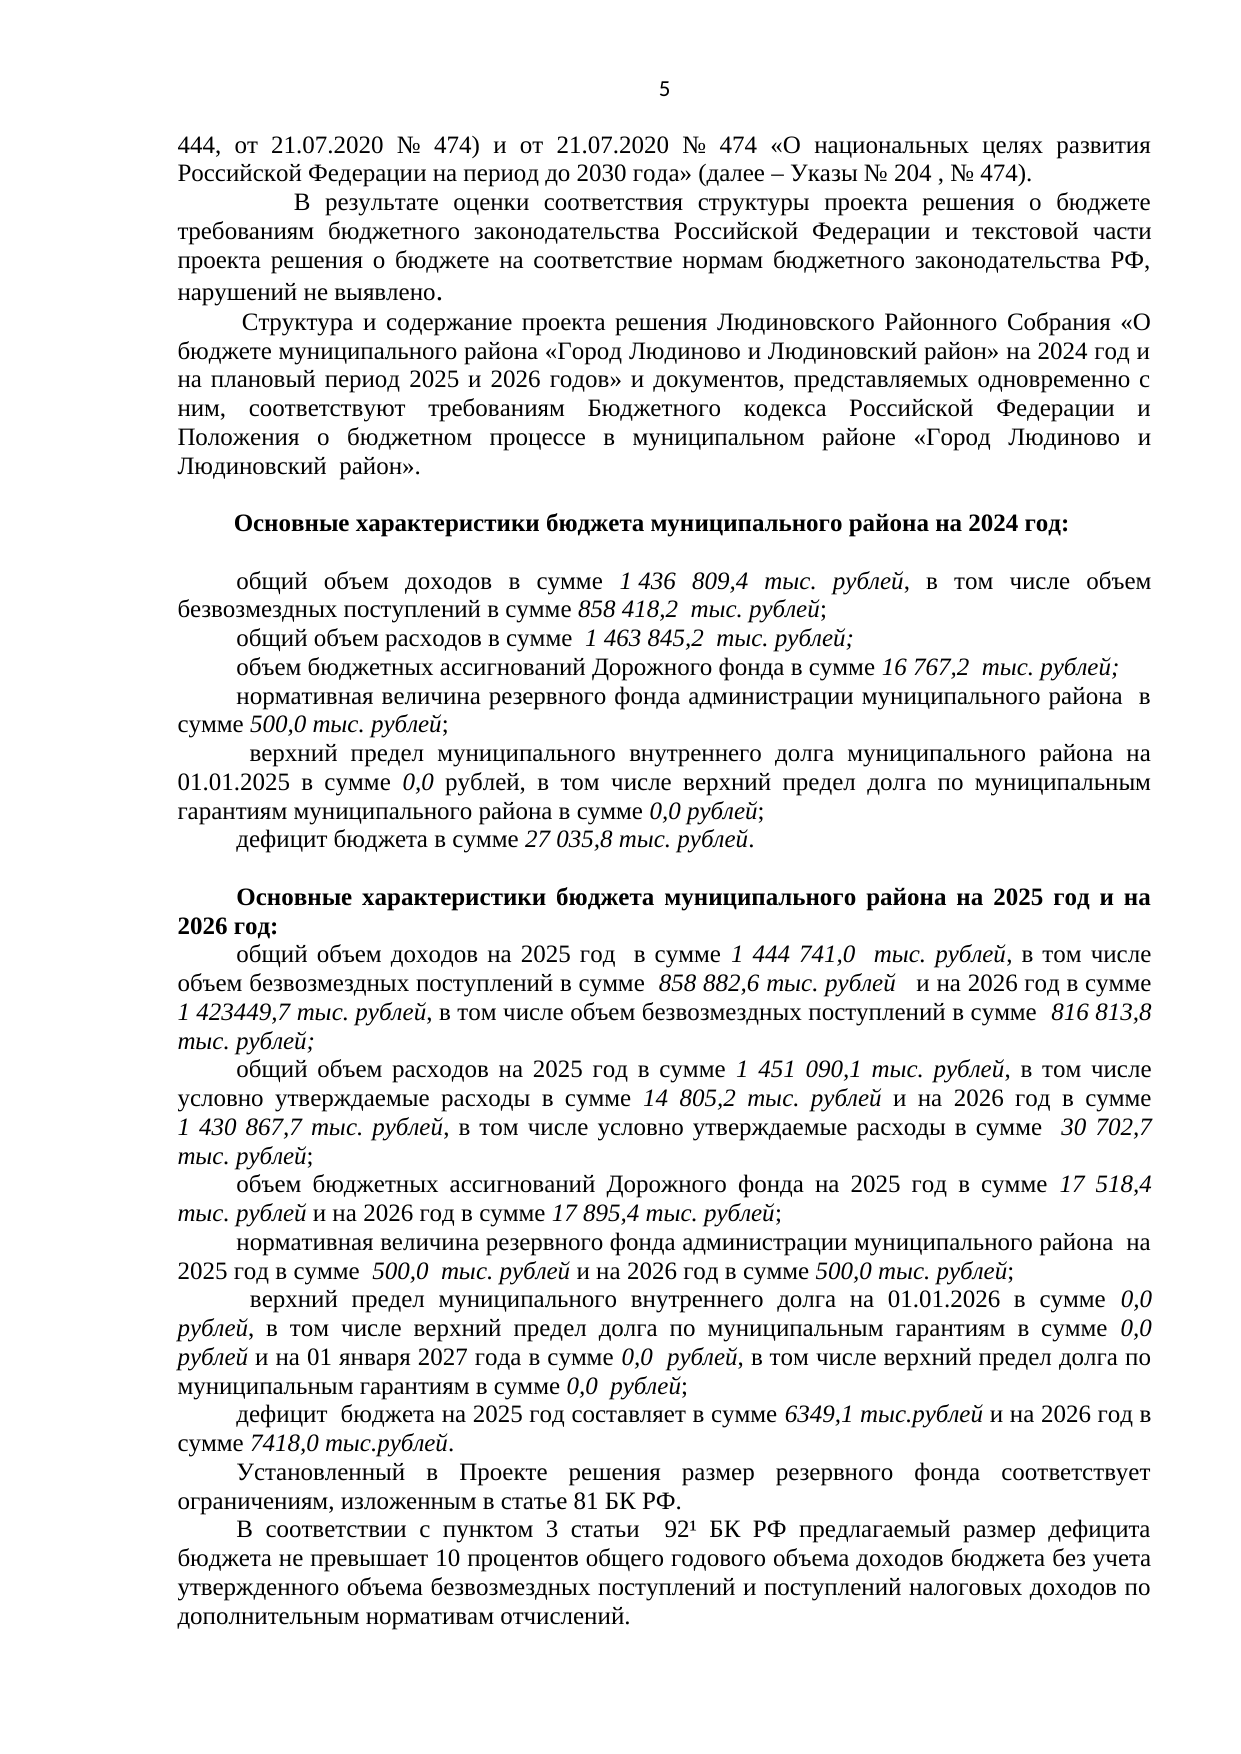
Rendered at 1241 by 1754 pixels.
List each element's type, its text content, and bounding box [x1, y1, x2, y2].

text дефицит бюджета в сумме 27 035,8 тыс. рублей. [177, 824, 1152, 853]
text В результате оценки соответствия структуры проекта решения о бюджете требованиям бюджетного законодательства Российской Федерации и текстовой части проекта решения о бюджете на соответствие нормам бюджетного законодательства РФ, нарушений не выявлено. [177, 187, 1152, 307]
text общий объем расходов в сумме 1 463 845,2 тыс. рублей; [177, 623, 1152, 652]
text нормативная величина резервного фонда администрации муниципального района в сумме 500,0 тыс. рублей; [177, 681, 1152, 738]
text Основные характеристики бюджета муниципального района на 2025 год и на 2026 год: [177, 882, 1152, 939]
text дефицит бюджета на 2025 год составляет в сумме 6349,1 тыс.рублей и на 2026 год в сумме 7418,0 тыс.рублей. [177, 1399, 1152, 1457]
text общий объем расходов на 2025 год в сумме 1 451 090,1 тыс. рублей, в том числе условно утверждаемые расходы в сумме 14 805,2 тыс. рублей и на 2026 год в сумме 1 430 867,7 тыс. рублей, в том числе условно утверждаемые расходы в сумме 30 702,7 тыс. рублей; [177, 1054, 1152, 1169]
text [177, 130, 1152, 187]
text объем бюджетных ассигнований Дорожного фонда на 2025 год в сумме 17 518,4 тыс. рублей и на 2026 год в сумме 17 895,4 тыс. рублей; [177, 1169, 1152, 1227]
text объем бюджетных ассигнований Дорожного фонда в сумме 16 767,2 тыс. рублей; [177, 652, 1152, 681]
text Установленный в Проекте решения размер резервного фонда соответствует ограничениям, изложенным в статье 81 БК РФ. [177, 1457, 1152, 1514]
text общий объем доходов на 2025 год в сумме 1 444 741,0 тыс. рублей, в том числе объем безвозмездных поступлений в сумме 858 882,6 тыс. рублей и на 2026 год в сумме 1 423449,7 тыс. рублей, в том числе объем безвозмездных поступлений в сумме 816 813,8 тыс. рублей; [177, 939, 1152, 1054]
text верхний предел муниципального внутреннего долга муниципального района на 01.01.2025 в сумме 0,0 рублей, в том числе верхний предел долга по муниципальным гарантиям муниципального района в сумме 0,0 рублей; [177, 738, 1152, 824]
text верхний предел муниципального внутреннего долга на 01.01.2026 в сумме 0,0 рублей, в том числе верхний предел долга по муниципальным гарантиям в сумме 0,0 рублей и на 01 января 2027 года в сумме 0,0 рублей, в том числе верхний предел долга по муниципальным гарантиям в сумме 0,0 рублей; [177, 1284, 1152, 1399]
text В соответствии с пунктом 3 статьи 92¹ БК РФ предлагаемый размер дефицита бюджета не превышает 10 процентов общего годового объема доходов бюджета без учета утвержденного объема безвозмездных поступлений и поступлений налоговых доходов по дополнительным нормативам отчислений. [177, 1514, 1152, 1629]
text общий объем доходов в сумме 1 436 809,4 тыс. рублей, в том числе объем безвозмездных поступлений в сумме 858 418,2 тыс. рублей; [177, 566, 1152, 623]
text Структура и содержание проекта решения Людиновского Районного Собрания «О бюджете муниципального района «Город Людиново и Людиновский район» на 2024 год и на плановый период 2025 и 2026 годов» и документов, представляемых одновременно с ним, соответствуют требованиям Бюджетного кодекса Российской Федерации и Положения о бюджетном процессе в муниципальном районе «Город Людиново и Людиновский район». [177, 307, 1152, 479]
text нормативная величина резервного фонда администрации муниципального района на 2025 год в сумме 500,0 тыс. рублей и на 2026 год в сумме 500,0 тыс. рублей; [177, 1227, 1152, 1284]
text Основные характеристики бюджета муниципального района на 2024 год: [177, 508, 1152, 537]
